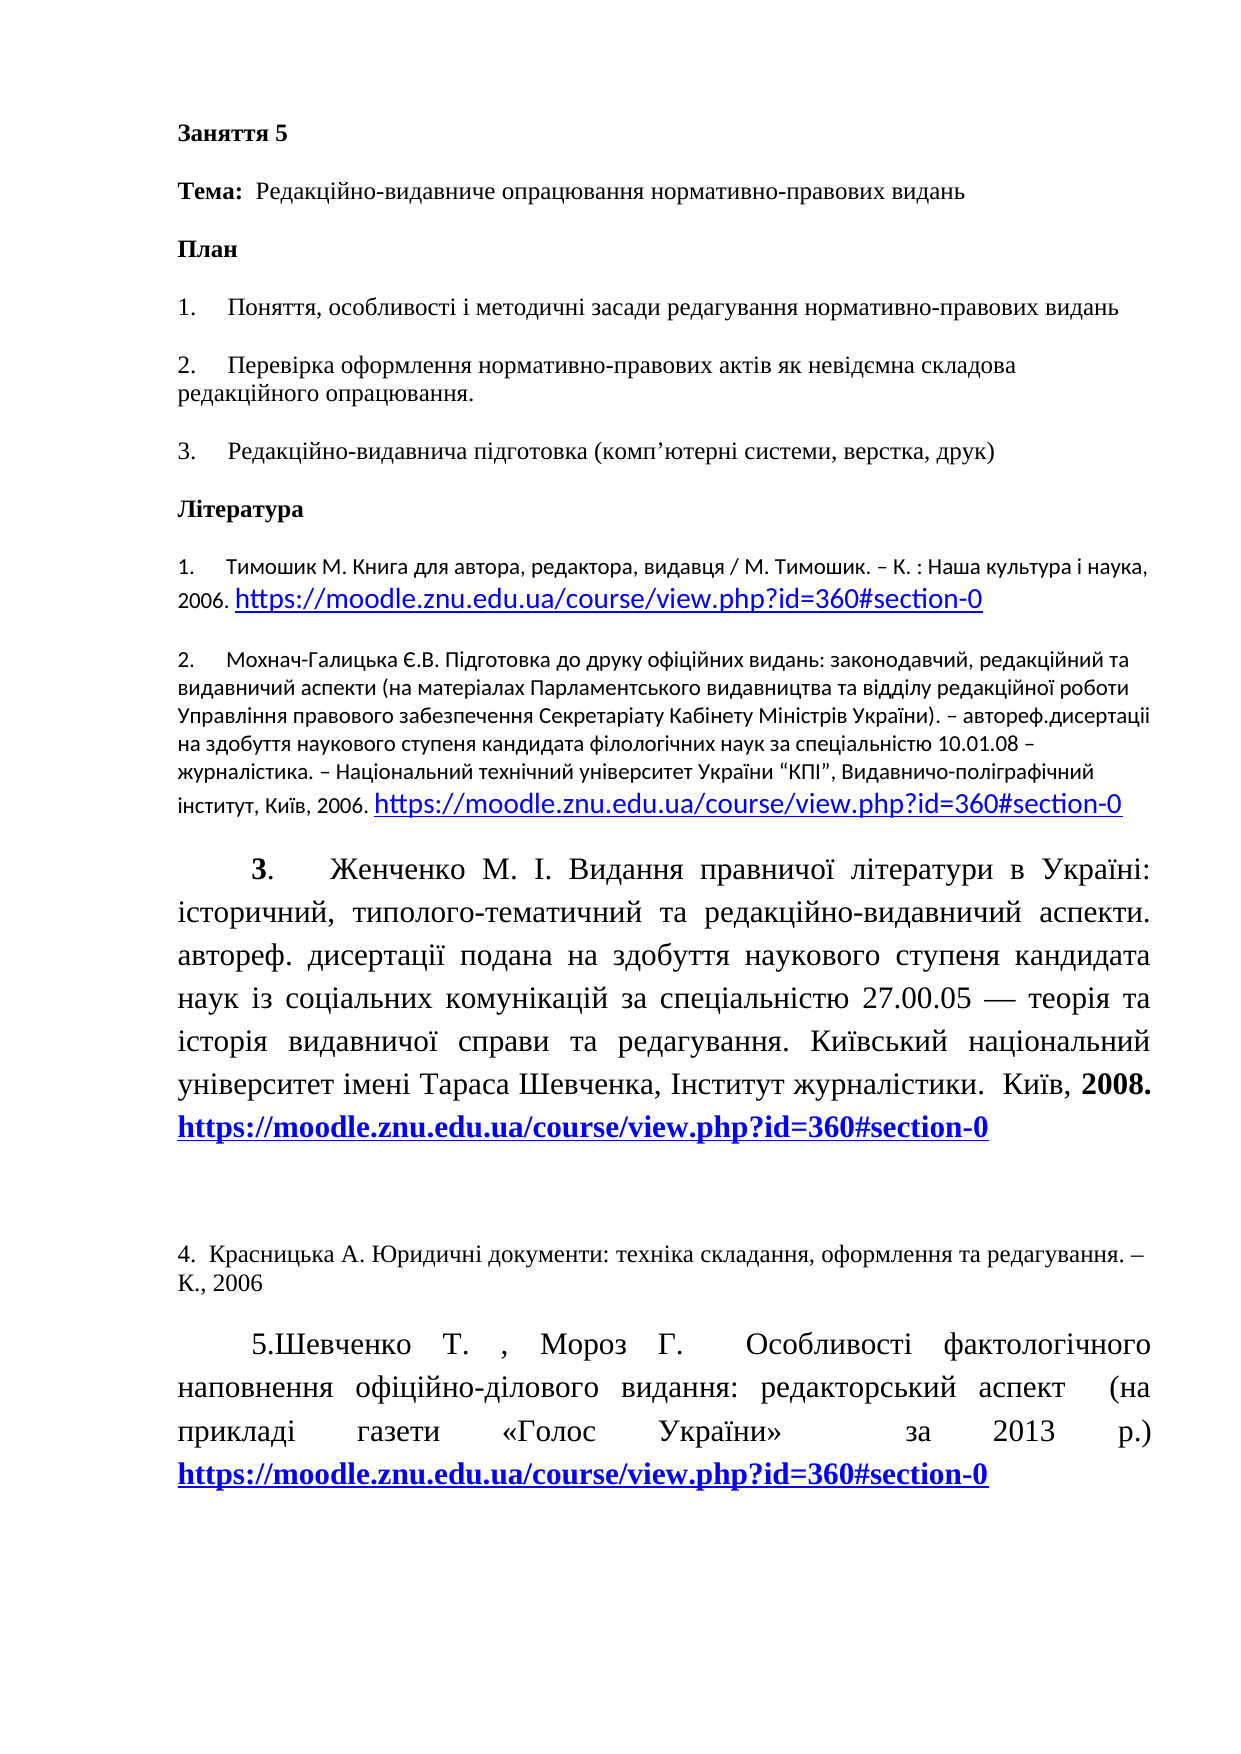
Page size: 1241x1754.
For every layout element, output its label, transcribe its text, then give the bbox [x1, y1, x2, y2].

text Заняття 5 [177, 118, 1152, 147]
subtitle 5.Шевченко Т. , Мороз Г. Особливості фактологічного наповнення офіційно-ділового видання: редакторський аспект (на прикладі газети «Голос України» за 2013 р.) https://moodle.znu.edu.ua/course/view.php?id=360#section-0 [177, 1326, 1152, 1491]
text 4. Красницька А. Юридичні документи: техніка складання, оформлення та редагування. – К., 2006 [177, 1239, 1152, 1296]
text 2. Перевірка оформлення нормативно-правових актів як невідємна складова редакційного опрацювання. [177, 350, 1152, 407]
text 1. Поняття, особливості і методичні засади редагування нормативно-правових видань [177, 292, 1152, 321]
text 3. Редакційно-видавнича підготовка (комп’ютерні системи, верстка, друк) [177, 436, 1152, 465]
subtitle 3. Женченко М. І. Видання правничої літератури в Україні: історичний, типолого-тематичний та редакційно-видавничий аспекти. автореф. дисертації подана на здобуття наукового ступеня кандидата наук із соціальних комунікацій за спеціальністю 27.00.05 — теорія та історія видавничої справи та редагування. Київський національний університет імені Тараса Шевченка, Інститут журналістики. Київ, 2008. https://moodle.znu.edu.ua/course/view.php?id=360#section-0 [177, 850, 1152, 1145]
text 1. Тимошик М. Книга для автора, редактора, видавця / М. Тимошик. – К. : Наша культура і наука, 2006. https://moodle.znu.edu.ua/course/view.php?id=360#section-0 [177, 552, 1152, 616]
text Література [177, 494, 1152, 523]
text План [177, 234, 1152, 263]
text Тема: Редакційно-видавниче опрацювання нормативно-правових видань [177, 176, 1152, 205]
text 2. Мохнач-Галицька Є.В. Підготовка до друку офіційних видань: законодавчий, редакційний та видавничий аспекти (на матеріалах Парламентського видавництва та відділу редакційної роботи Управління правового забезпечення Секретаріату Кабінету Міністрів України). – автореф.дисертаціі на здобуття наукового ступеня кандидата філологічних наук за спеціальністю 10.01.08 – журналістика. – Національний технічний університет України “КПІ”, Видавничо-поліграфічний інститут, Київ, 2006. https://moodle.znu.edu.ua/course/view.php?id=360#section-0 [177, 645, 1152, 821]
